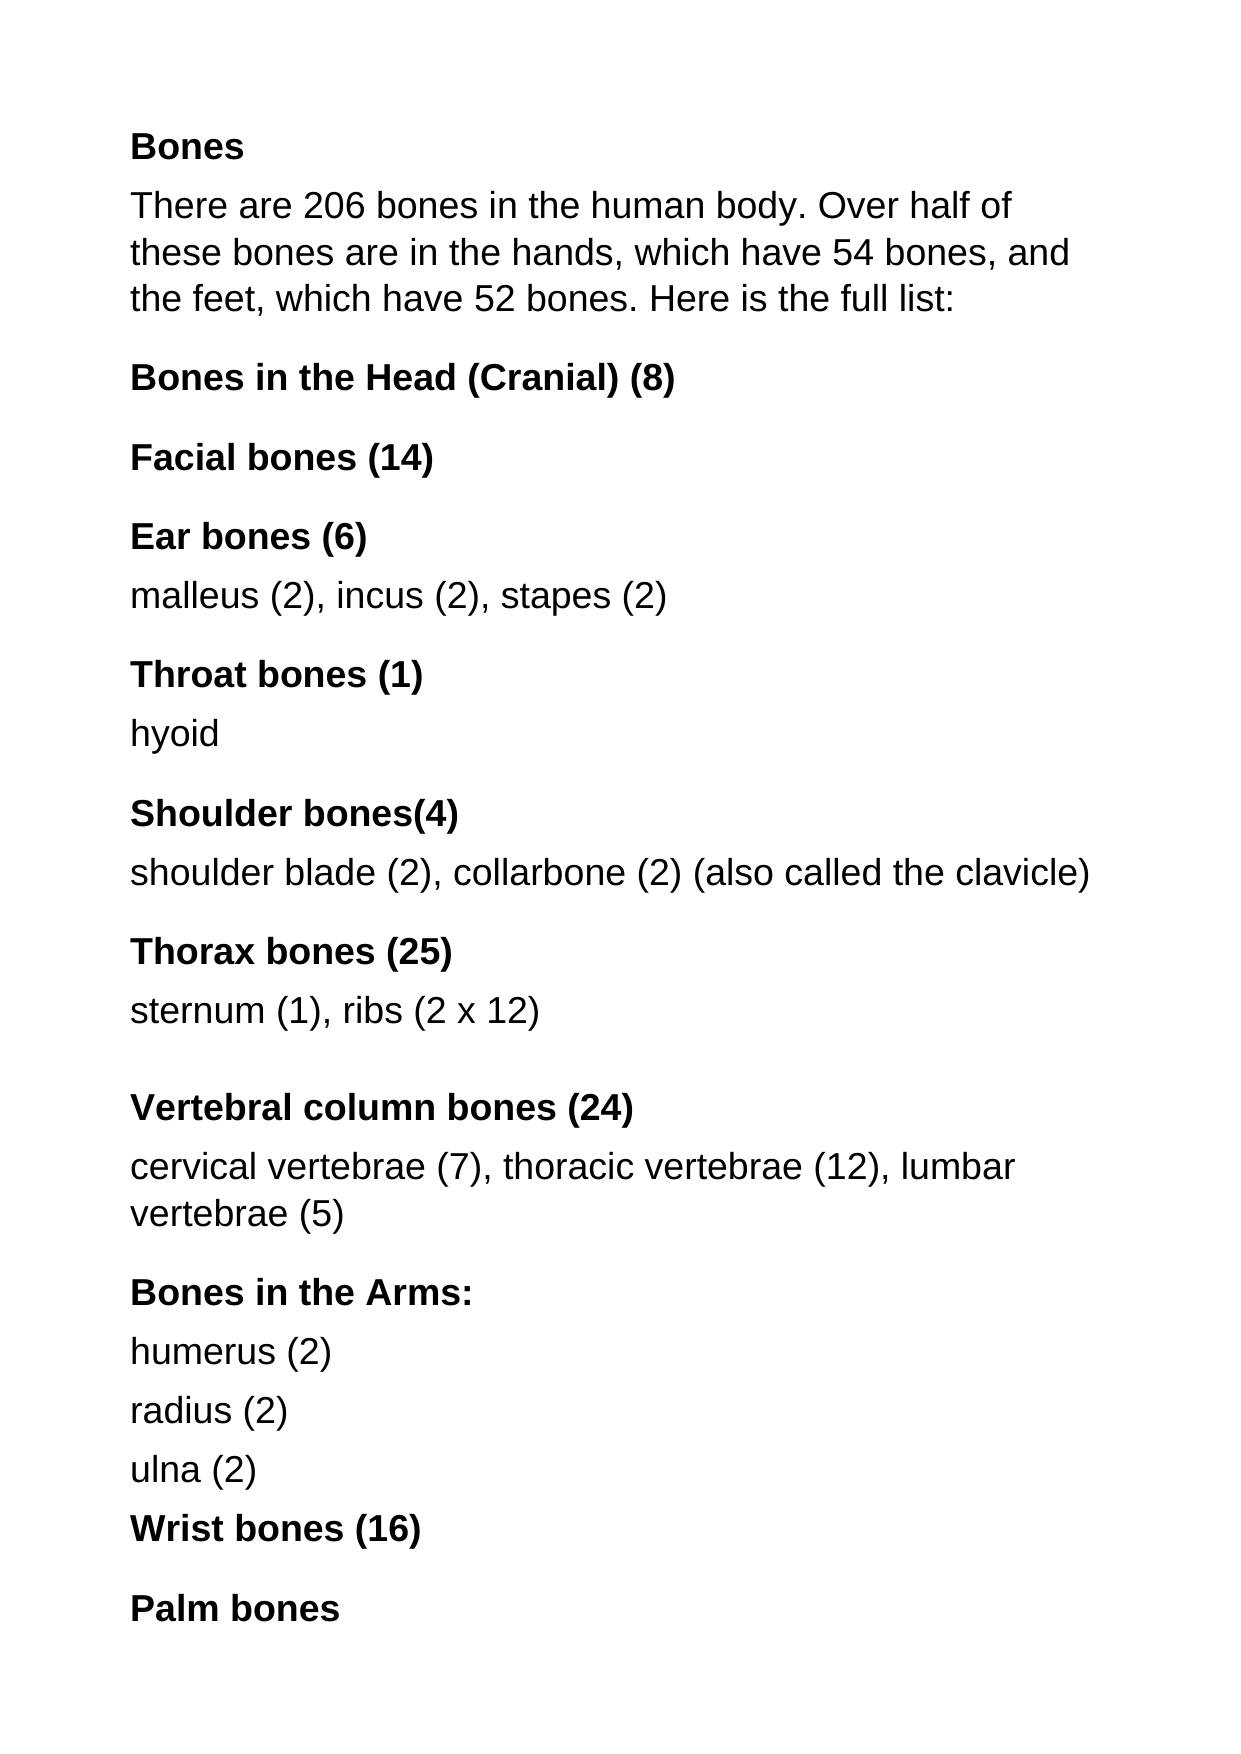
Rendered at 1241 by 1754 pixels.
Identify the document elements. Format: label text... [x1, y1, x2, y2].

text Facial bones (14) [130, 435, 1110, 478]
text Vertebral column bones (24) [130, 1086, 1110, 1129]
text humerus (2) [130, 1329, 1110, 1373]
text shoulder blade (2), collarbone (2) (also called the clavicle) [130, 850, 1110, 893]
text radius (2) [130, 1388, 1110, 1432]
text Palm bones [130, 1586, 1110, 1629]
text Thorax bones (25) [130, 929, 1110, 972]
text sternum (1), ribs (2 x 12) [130, 988, 1110, 1031]
text Shoulder bones(4) [130, 791, 1110, 834]
text Throat bones (1) [130, 652, 1110, 696]
text ulna (2) [130, 1448, 1110, 1491]
text cervical vertebrae (7), thoracic vertebrae (12), lumbar vertebrae (5) [130, 1144, 1110, 1234]
text Bones in the Head (Cranial) (8) [130, 356, 1110, 399]
text Bones in the Arms: [130, 1270, 1110, 1313]
text Ear bones (6) [130, 514, 1110, 557]
text Wrist bones (16) [130, 1507, 1110, 1550]
text Bones [130, 124, 1110, 167]
text hyoid [130, 711, 1110, 754]
text There are 206 bones in the human body. Over half of these bones are in the hands, which have 54 bones, and the feet, which have 52 bones. Here is the full list: [130, 183, 1110, 319]
text malleus (2), incus (2), stapes (2) [130, 573, 1110, 616]
